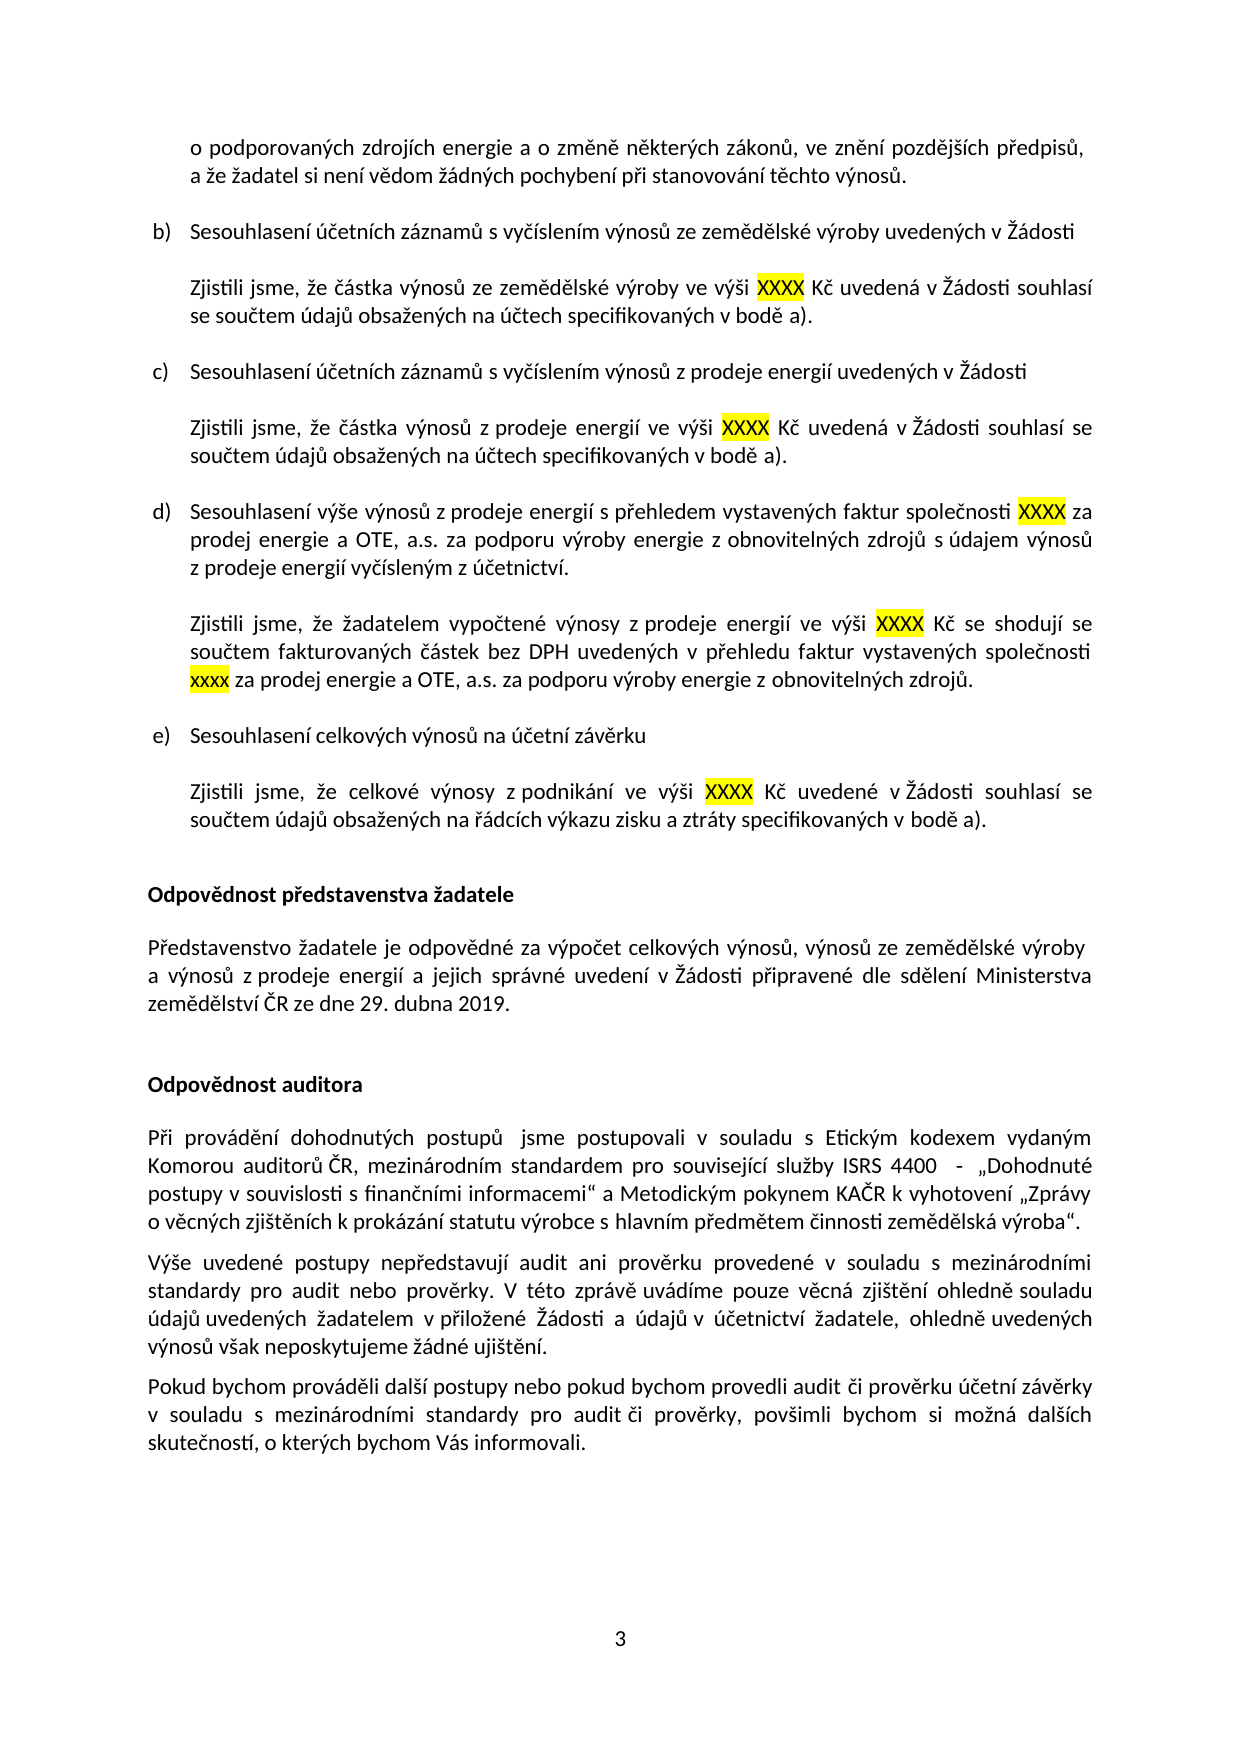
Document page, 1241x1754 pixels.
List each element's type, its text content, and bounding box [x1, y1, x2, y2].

text Pokud bychom prováděli další postupy nebo pokud bychom provedli audit či prověrku účetní závěrky v souladu s mezinárodními standardy pro audit či prověrky, povšimli bychom si možná dalších skutečností, o kterých bychom Vás informovali. [148, 1372, 1093, 1457]
text Výše uvedené postupy nepředstavují audit ani prověrku provedené v souladu s mezinárodními standardy pro audit nebo prověrky. V této zprávě uvádíme pouze věcná zjištění ohledně souladu údajů uvedených žadatelem v přiložené Žádosti a údajů v účetnictví žadatele, ohledně uvedených výnosů však neposkytujeme žádné ujištění. [148, 1248, 1093, 1360]
text Představenstvo žadatele je odpovědné za výpočet celkových výnosů, výnosů ze zemědělské výroby a výnosů z prodeje energií a jejich správné uvedení v Žádosti připravené dle sdělení Ministerstva zemědělství ČR ze dne 29. dubna 2019. [148, 933, 1093, 1017]
text Při provádění dohodnutých postupů jsme postupovali v souladu s Etickým kodexem vydaným Komorou auditorů ČR, mezinárodním standardem pro související služby ISRS 4400 ‐ „Dohodnuté postupy v souvislosti s finančními informacemi“ a Metodickým pokynem KAČR k vyhotovení „Zprávy o věcných zjištěních k prokázání statutu výrobce s hlavním předmětem činnosti zemědělská výroba“. [148, 1123, 1093, 1235]
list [190, 133, 1093, 189]
text Odpovědnost představenstva žadatele [148, 880, 1093, 908]
list Sesouhlasení účetních záznamů s vyčíslením výnosů z prodeje energií uvedených v Žádosti [152, 357, 1093, 385]
list Zjistili jsme, že částka výnosů z prodeje energií ve výši XXXX Kč uvedená v Žádosti souhlasí se součtem údajů obsažených na účtech specifikovaných v bodě a). [190, 413, 1093, 469]
list Zjistili jsme, že celkové výnosy z podnikání ve výši XXXX Kč uvedené v Žádosti souhlasí se součtem údajů obsažených na řádcích výkazu zisku a ztráty specifikovaných v bodě a). [190, 749, 1093, 833]
list Sesouhlasení účetních záznamů s vyčíslením výnosů ze zemědělské výroby uvedených v Žádosti [152, 217, 1093, 245]
list Zjistili jsme, že žadatelem vypočtené výnosy z prodeje energií ve výši XXXX Kč se shodují se součtem fakturovaných částek bez DPH uvedených v přehledu faktur vystavených společnosti xxxx za prodej energie a OTE, a.s. za podporu výroby energie z obnovitelných zdrojů. [190, 609, 1093, 693]
text Odpovědnost auditora [148, 1070, 1093, 1098]
list Sesouhlasení výše výnosů z prodeje energií s přehledem vystavených faktur společnosti XXXX za prodej energie a OTE, a.s. za podporu výroby energie z obnovitelných zdrojů s údajem výnosů z prodeje energií vyčísleným z účetnictví. [152, 497, 1093, 581]
list Sesouhlasení celkových výnosů na účetní závěrku [152, 721, 1093, 749]
list Zjistili jsme, že částka výnosů ze zemědělské výroby ve výši XXXX Kč uvedená v Žádosti souhlasí se součtem údajů obsažených na účtech specifikovaných v bodě a). [190, 273, 1093, 329]
